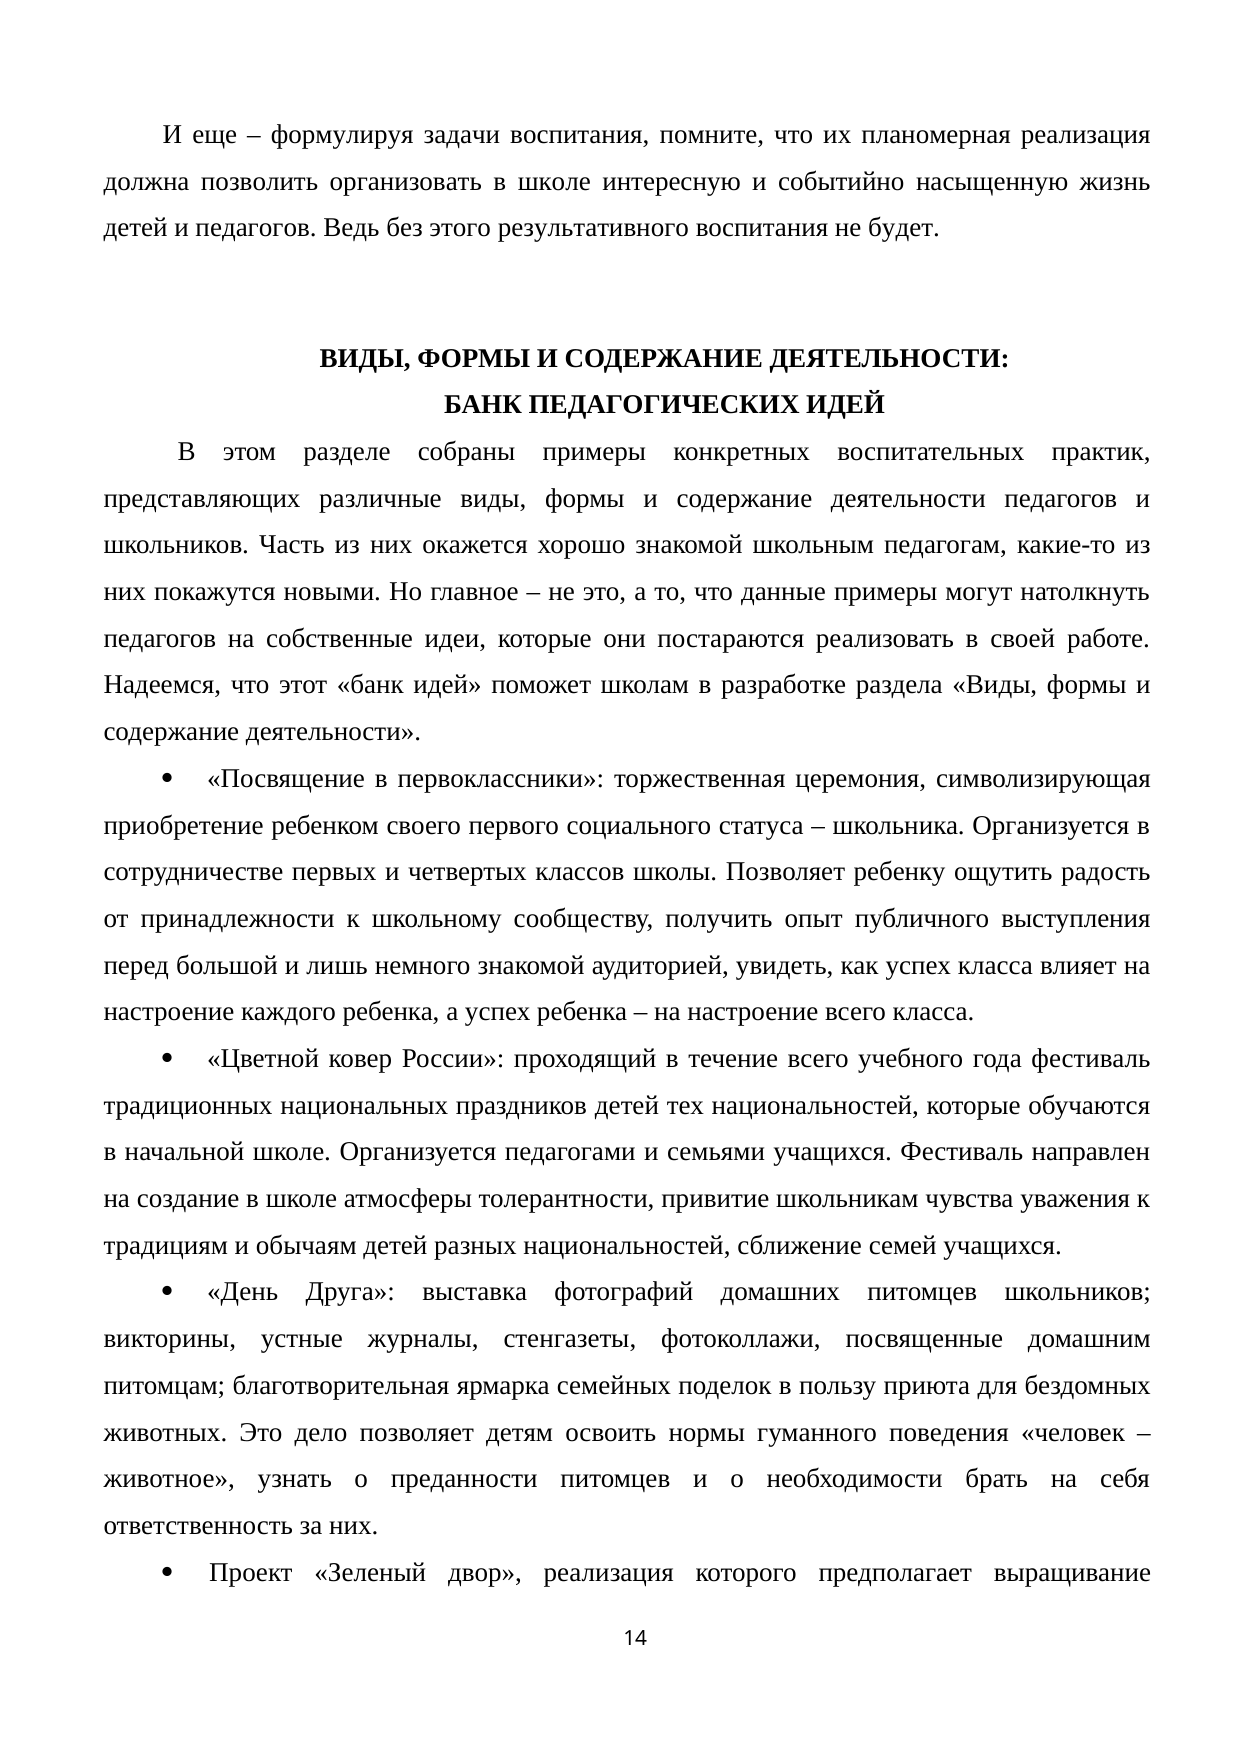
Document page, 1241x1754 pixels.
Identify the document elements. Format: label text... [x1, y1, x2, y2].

text ВИДЫ, ФОРМЫ И СОДЕРЖАНИЕ ДЕЯТЕЛЬНОСТИ: [103, 342, 1152, 373]
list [103, 1556, 1152, 1587]
list «Цветной ковер России»: проходящий в течение всего учебного года фестиваль традиционных национальных праздников детей тех национальностей, которые обучаются в начальной школе. Организуется педагогами и семьями учащихся. Фестиваль направлен на создание в школе атмосферы толерантности, привитие школьникам чувства уважения к традициям и обычаям детей разных национальностей, сближение семей учащихся. [103, 1042, 1152, 1260]
list «Посвящение в первоклассники»: торжественная церемония, символизирующая приобретение ребенком своего первого социального статуса – школьника. Организуется в сотрудничестве первых и четвертых классов школы. Позволяет ребенку ощутить радость от принадлежности к школьному сообществу, получить опыт публичного выступления перед большой и лишь немного знакомой аудиторией, увидеть, как успех класса влияет на настроение каждого ребенка, а успех ребенка – на настроение всего класса. [103, 762, 1152, 1027]
text БАНК ПЕДАГОГИЧЕСКИХ ИДЕЙ [103, 389, 1152, 420]
text В этом разделе собраны примеры конкретных воспитательных практик, представляющих различные виды, формы и содержание деятельности педагогов и школьников. Часть из них окажется хорошо знакомой школьным педагогам, какие-то из них покажутся новыми. Но главное – не это, а то, что данные примеры могут натолкнуть педагогов на собственные идеи, которые они постараются реализовать в своей работе. Надеемся, что этот «банк идей» поможет школам в разработке раздела «Виды, формы и содержание деятельности». [103, 435, 1152, 746]
text И еще – формулируя задачи воспитания, помните, что их планомерная реализация должна позволить организовать в школе интересную и событийно насыщенную жизнь детей и педагогов. Ведь без этого результативного воспитания не будет. [103, 118, 1152, 243]
list «День Друга»: выставка фотографий домашних питомцев школьников; викторины, устные журналы, стенгазеты, фотоколлажи, посвященные домашним питомцам; благотворительная ярмарка семейных поделок в пользу приюта для бездомных животных. Это дело позволяет детям освоить нормы гуманного поведения «человек – животное», узнать о преданности питомцев и о необходимости брать на себя ответственность за них. [103, 1276, 1152, 1540]
